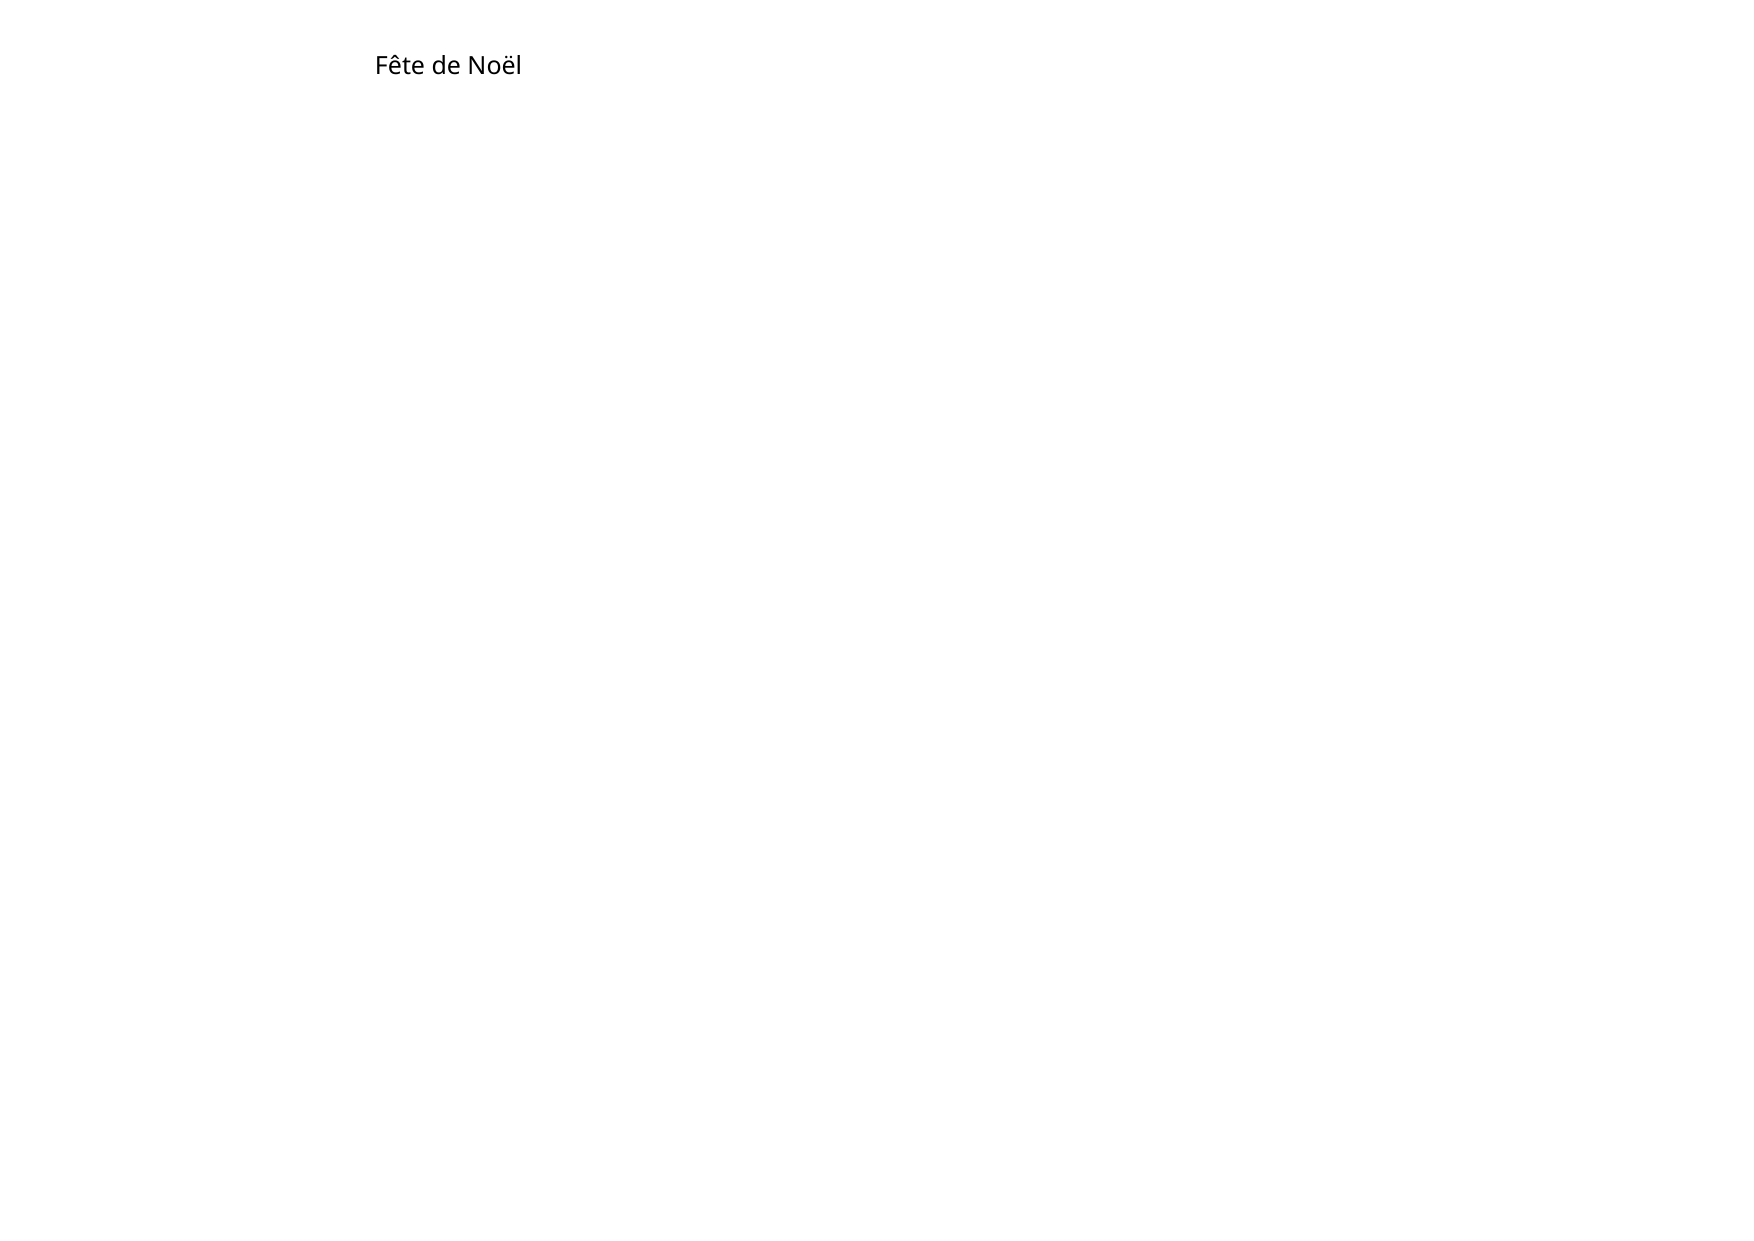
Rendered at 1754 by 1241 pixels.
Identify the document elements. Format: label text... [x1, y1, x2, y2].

text Fête de Noël [342, 47, 827, 103]
